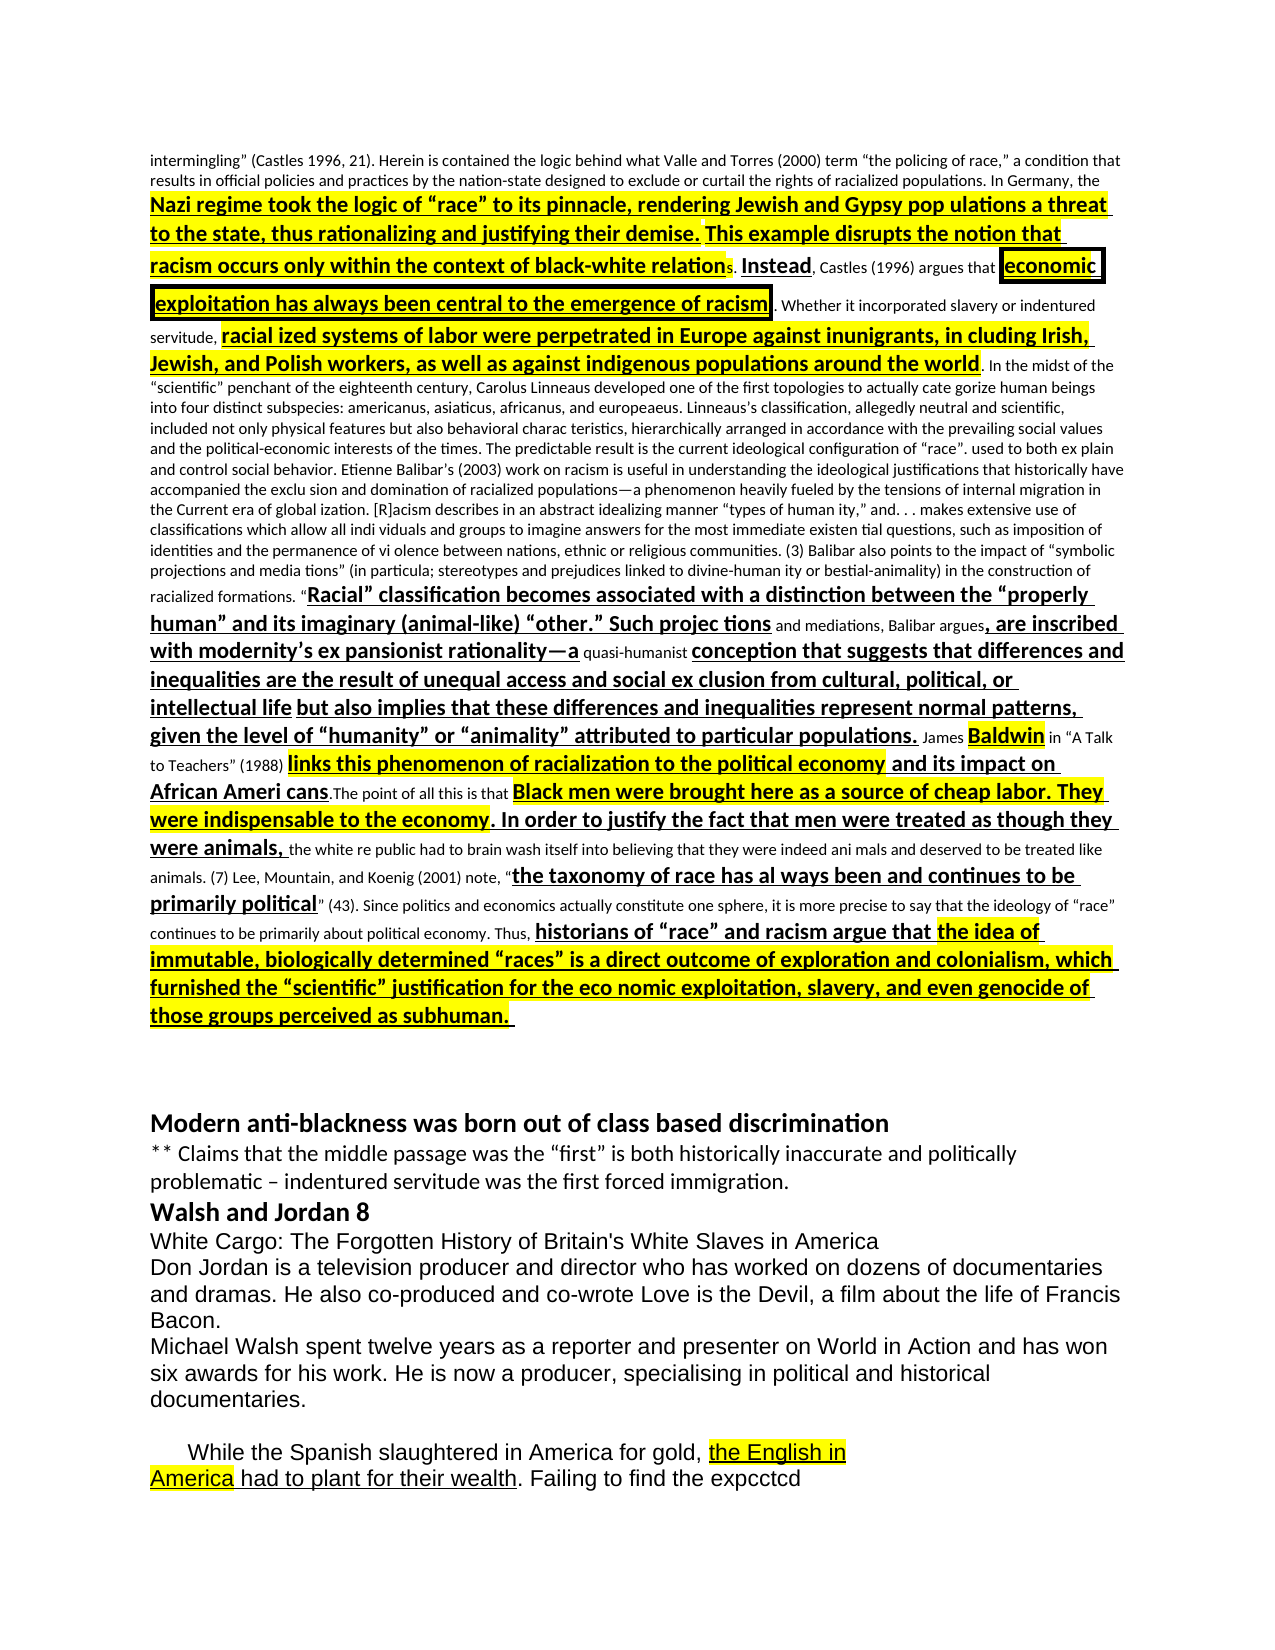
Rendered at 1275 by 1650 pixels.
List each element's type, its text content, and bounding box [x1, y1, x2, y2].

text Don Jordan is a television producer and director who has worked on dozens of documentaries and dramas. He also co-produced and co-wrote Love is the Devil, a film about the life of Francis Bacon. [150, 1254, 1125, 1333]
text Walsh and Jordan 8 [150, 1195, 1125, 1228]
text ** Claims that the middle passage was the “first” is both historically inaccurate and politically problematic – indentured servitude was the first forced immigration. [150, 1139, 1125, 1195]
text White Cargo: The Forgotten History of Britain's White Slaves in America [150, 1228, 1125, 1254]
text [150, 1439, 1125, 1491]
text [150, 150, 1125, 1029]
subtitle Modern anti-blackness was born out of class based discrimination [150, 1106, 1125, 1139]
text Michael Walsh spent twelve years as a reporter and presenter on World in Action and has won six awards for his work. He is now a producer, specialising in political and historical documentaries. [150, 1333, 1125, 1412]
